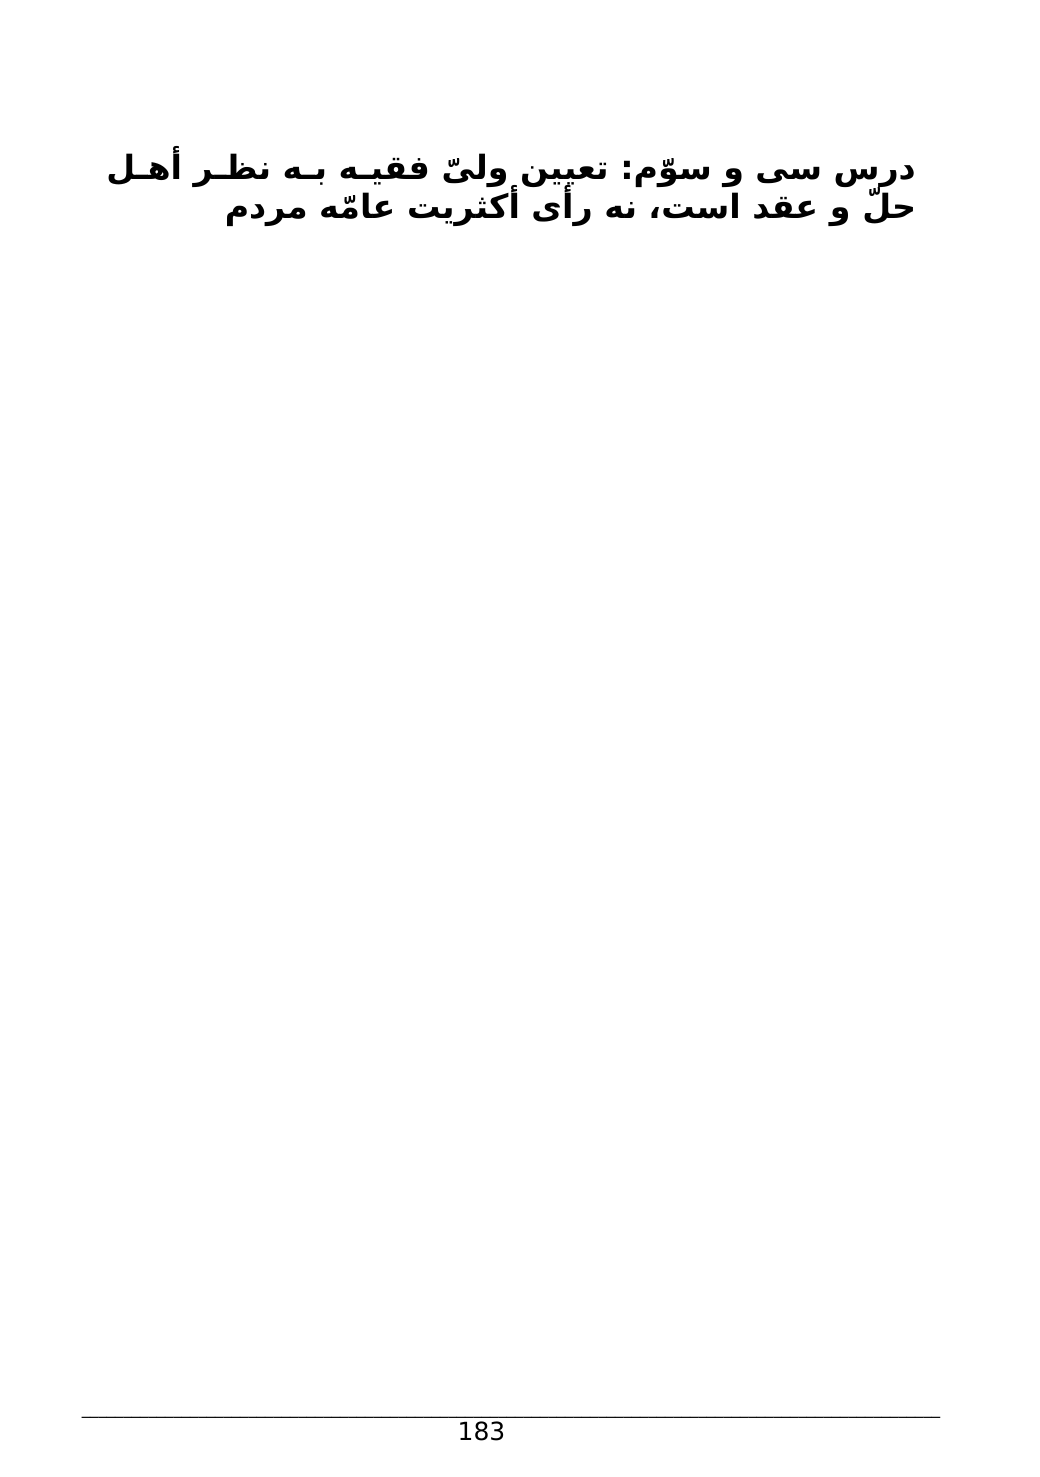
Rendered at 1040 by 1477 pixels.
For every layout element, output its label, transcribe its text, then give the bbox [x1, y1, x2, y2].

subtitle درس سى و سوّم: تعیین ولىّ فقیه به نظر أهل حلّ و عقد است، نه رأى أكثریت عامّه مردم [106, 149, 916, 226]
